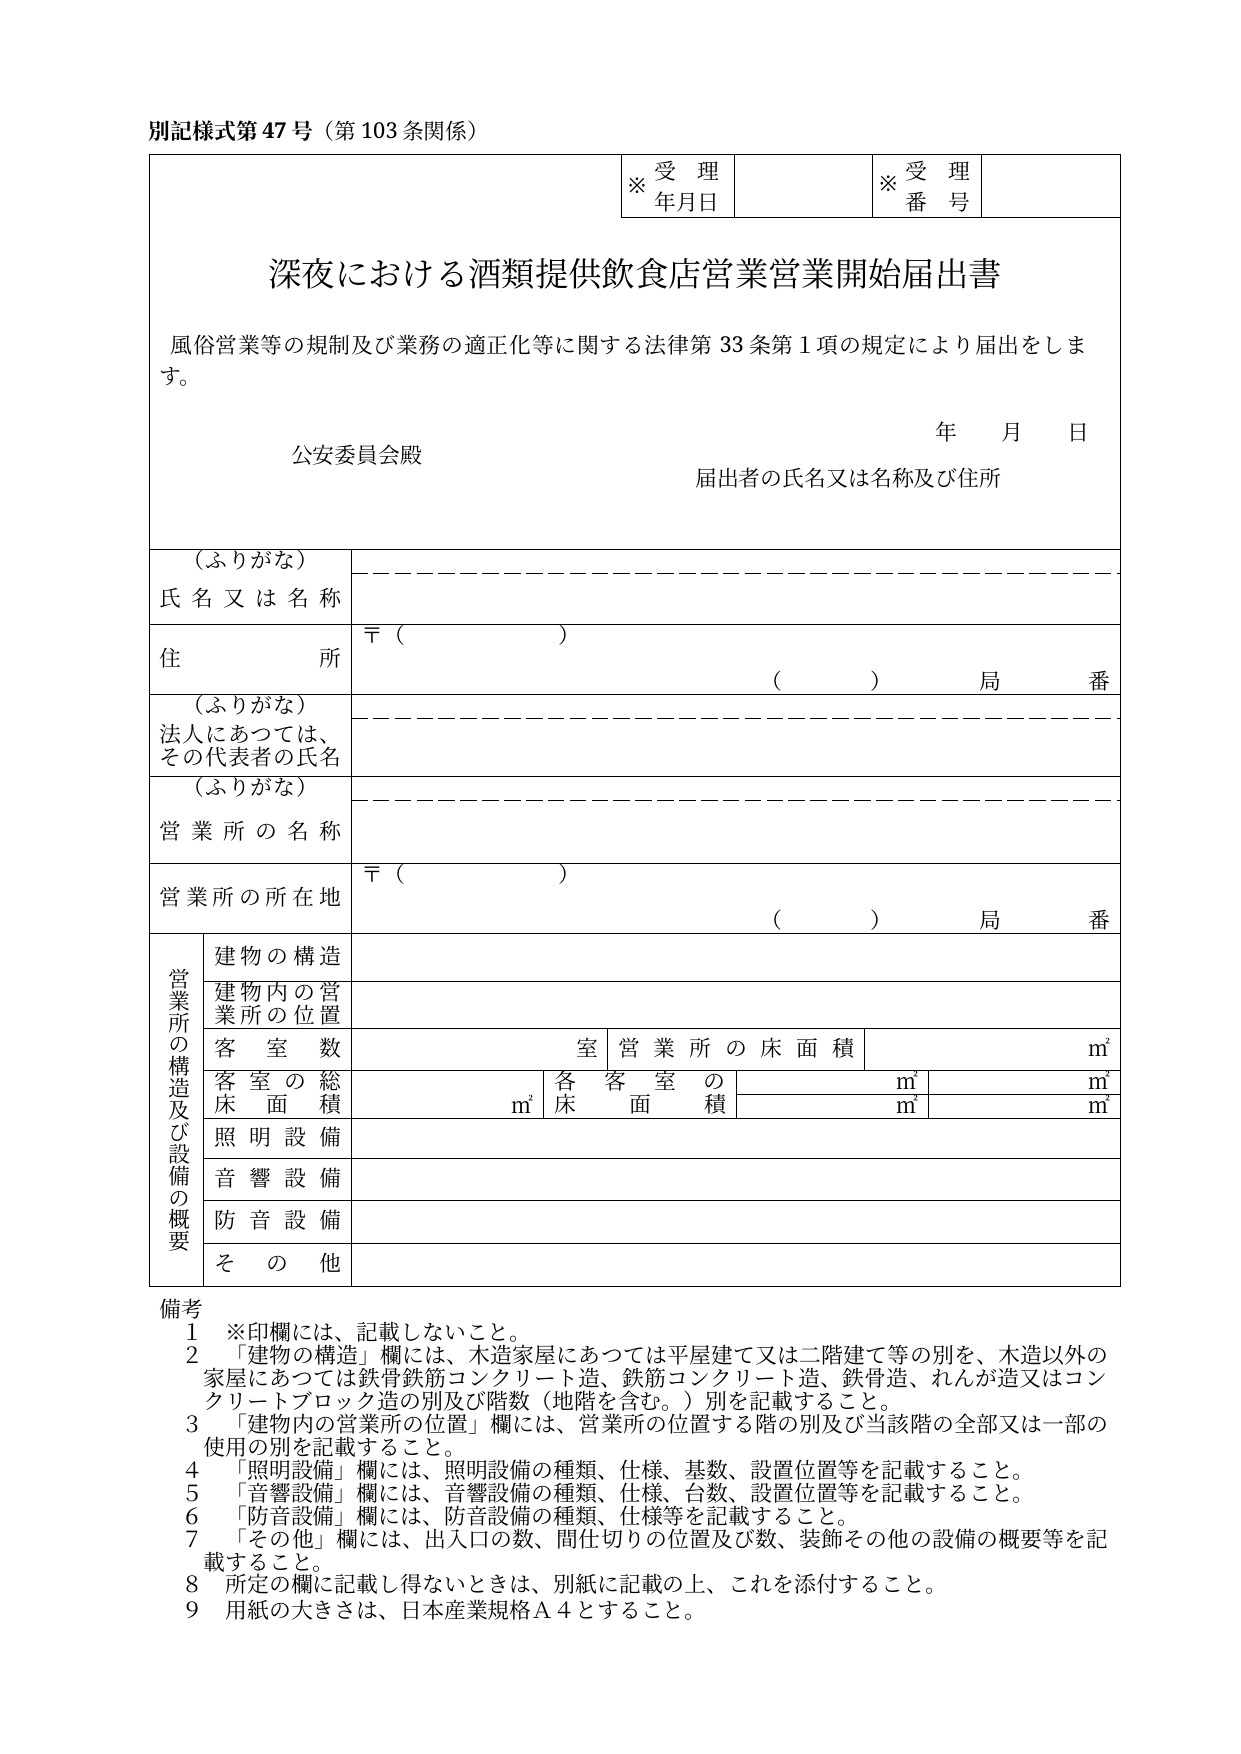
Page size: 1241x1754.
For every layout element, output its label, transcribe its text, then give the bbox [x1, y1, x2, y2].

table_cell 音響設備 [204, 1159, 351, 1200]
table_cell [352, 982, 1120, 1028]
text ９ 用紙の大きさは、日本産業規格Ａ４とすること。 [181, 1597, 1110, 1620]
table_cell 各客室の 床面積 [544, 1071, 736, 1118]
table_cell [352, 1119, 1120, 1158]
table_cell [352, 1201, 1120, 1243]
table_cell ㎡ [737, 1095, 928, 1118]
text ２ 「建物の構造」欄には、木造家屋にあつては平屋建て又は二階建て等の別を、木造以外の家屋にあつては鉄骨鉄筋コンクリート造、鉄筋コンクリート造、鉄骨造、れんが造又はコンクリートブロック造の別及び階数（地階を含む。）別を記載すること。 [181, 1345, 1110, 1414]
table_cell ㎡ [352, 1071, 543, 1118]
table_cell 建物内の営業所の位置 [204, 982, 351, 1028]
table_cell 住所 [150, 625, 351, 694]
text ７ 「その他」欄には、出入口の数、間仕切りの位置及び数、装飾その他の設備の概要等を記載すること。 [181, 1529, 1110, 1574]
table_header 受 理 番 号 [873, 155, 981, 217]
table_cell [352, 573, 1120, 624]
table_cell 建物の構造 [204, 934, 351, 981]
table_cell [352, 695, 1120, 718]
text ６ 「防音設備」欄には、防音設備の種類、仕様等を記載すること。 [181, 1506, 1110, 1529]
table_cell 法人にあつては、 その代表者の氏名 [150, 718, 351, 776]
table_cell 深夜における酒類提供飲食店営業営業開始届出書 風俗営業等の規制及び業務の適正化等に関する法律第33条第１項の規定により届出をします。 年 月 日 公安委員会殿 届出者の氏名又は名称及び住所 [150, 217, 1120, 549]
table_cell [352, 777, 1120, 800]
table_cell [352, 1159, 1120, 1200]
text ５ 「音響設備」欄には、音響設備の種類、仕様、台数、設置位置等を記載すること。 [181, 1483, 1110, 1506]
table_header [735, 155, 872, 217]
table_header [982, 155, 1120, 217]
table_cell ㎡ [865, 1029, 1120, 1070]
table_cell 客室の総 床面積 [204, 1071, 351, 1118]
text ３ 「建物内の営業所の位置」欄には、営業所の位置する階の別及び当該階の全部又は一部の使用の別を記載すること。 [181, 1414, 1110, 1460]
table_cell 氏名又は名称 [150, 573, 351, 624]
table_cell 室 [352, 1029, 607, 1070]
table_cell [352, 800, 1120, 863]
table_cell [352, 1244, 1120, 1286]
text 備考 [159, 1299, 1110, 1322]
table_cell （ふりがな） [150, 550, 351, 573]
text ４ 「照明設備」欄には、照明設備の種類、仕様、基数、設置位置等を記載すること。 [181, 1460, 1110, 1483]
table_cell [352, 934, 1120, 981]
table_cell ㎡ [737, 1071, 928, 1094]
table_cell その他 [204, 1244, 351, 1286]
table_cell 営業所の床面積 [608, 1029, 864, 1070]
table_cell ㎡ [929, 1095, 1120, 1118]
table_cell 客室数 [204, 1029, 351, 1070]
table_header [150, 155, 621, 217]
table_cell 営業所の所在地 [150, 864, 351, 933]
table_cell ㎡ [929, 1071, 1120, 1094]
table_cell 〒（ ） （ ） 局 番 [352, 864, 1120, 933]
table_cell 〒（ ） （ ） 局 番 [352, 625, 1120, 694]
table_header 受 理 年月日 [622, 155, 734, 217]
table_cell （ふりがな） [150, 695, 351, 718]
table_cell 営業所の名称 [150, 800, 351, 863]
text 別記様式第47号（第103条関係） [126, 118, 1110, 141]
table_cell [352, 550, 1120, 573]
table_cell （ふりがな） [150, 777, 351, 800]
table_cell 照明設備 [204, 1119, 351, 1158]
table_cell [352, 718, 1120, 776]
text １ ※印欄には、記載しないこと。 [181, 1322, 1110, 1345]
text ８ 所定の欄に記載し得ないときは、別紙に記載の上、これを添付すること。 [181, 1574, 1110, 1597]
table_cell 営業所の構造及び設備の概要 [150, 934, 203, 1286]
table_cell 防音設備 [204, 1201, 351, 1243]
